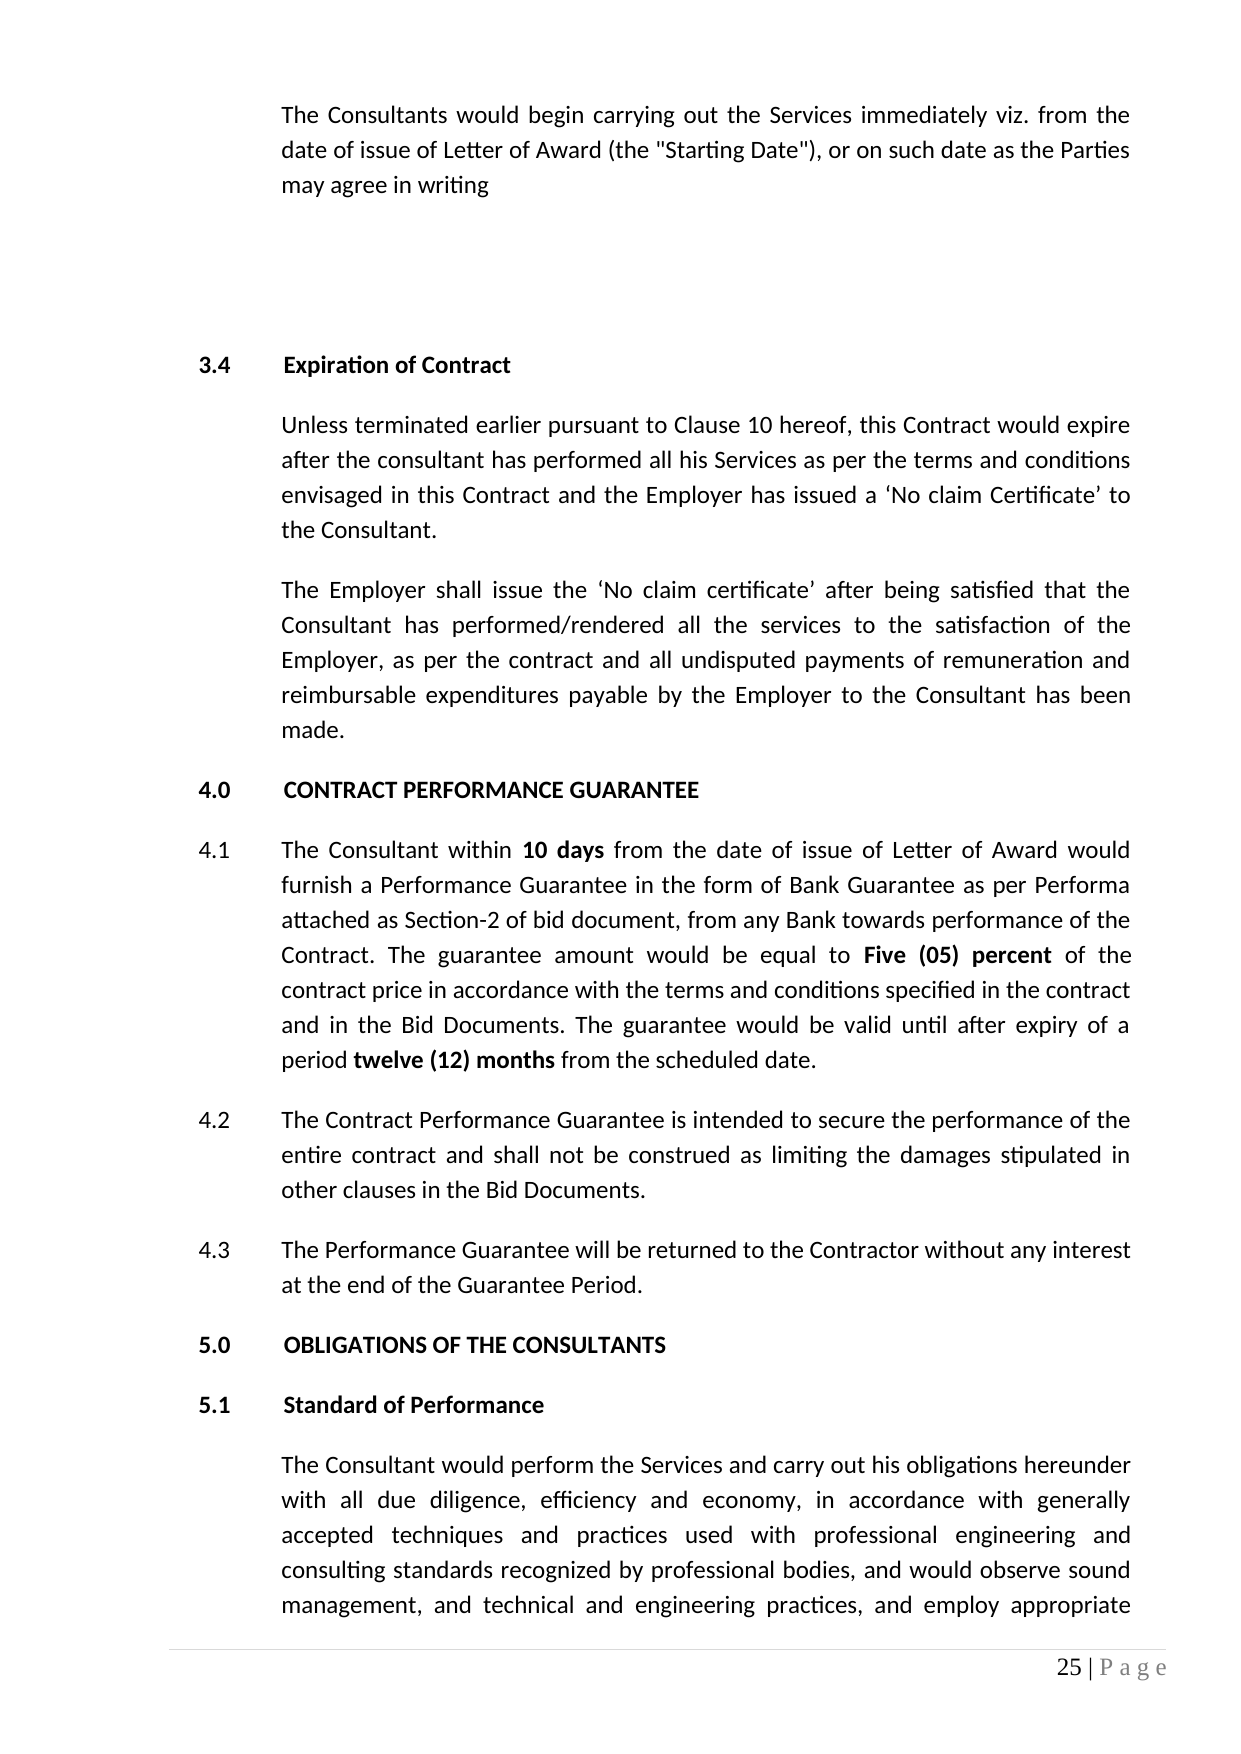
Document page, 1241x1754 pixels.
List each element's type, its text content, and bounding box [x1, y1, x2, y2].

subtitle CONTRACT PERFORMANCE GUARANTEE [198, 774, 1132, 804]
list The Contract Performance Guarantee is intended to secure the performance of the entire contract and shall not be construed as limiting the damages stipulated in other clauses in the Bid Documents. [198, 1104, 1132, 1204]
list The Consultant within 10 days from the date of issue of Letter of Award would furnish a Performance Guarantee in the form of Bank Guarantee as per Performa attached as Section-2 of bid document, from any Bank towards performance of the Contract. The guarantee amount would be equal to Five (05) percent of the contract price in accordance with the terms and conditions specified in the contract and in the Bid Documents. The guarantee would be valid until after expiry of a period twelve (12) months from the scheduled date. [198, 834, 1132, 1074]
text The Employer shall issue the ‘No claim certificate’ after being satisfied that the Consultant has performed/rendered all the services to the satisfaction of the Employer, as per the contract and all undisputed payments of remuneration and reimbursable expenditures payable by the Employer to the Consultant has been made. [281, 574, 1132, 744]
list Standard of Performance [198, 1389, 1132, 1419]
list The Performance Guarantee will be returned to the Contractor without any interest at the end of the Guarantee Period. [198, 1234, 1132, 1299]
text Unless terminated earlier pursuant to Clause 10 hereof, this Contract would expire after the consultant has performed all his Services as per the terms and conditions envisaged in this Contract and the Employer has issued a ‘No claim Certificate’ to the Consultant. [281, 409, 1132, 544]
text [281, 1449, 1132, 1619]
text The Consultants would begin carrying out the Services immediately viz. from the date of issue of Letter of Award (the "Starting Date"), or on such date as the Parties may agree in writing [281, 99, 1132, 199]
list Expiration of Contract [198, 349, 1132, 379]
subtitle OBLIGATIONS OF THE CONSULTANTS [198, 1329, 1132, 1359]
